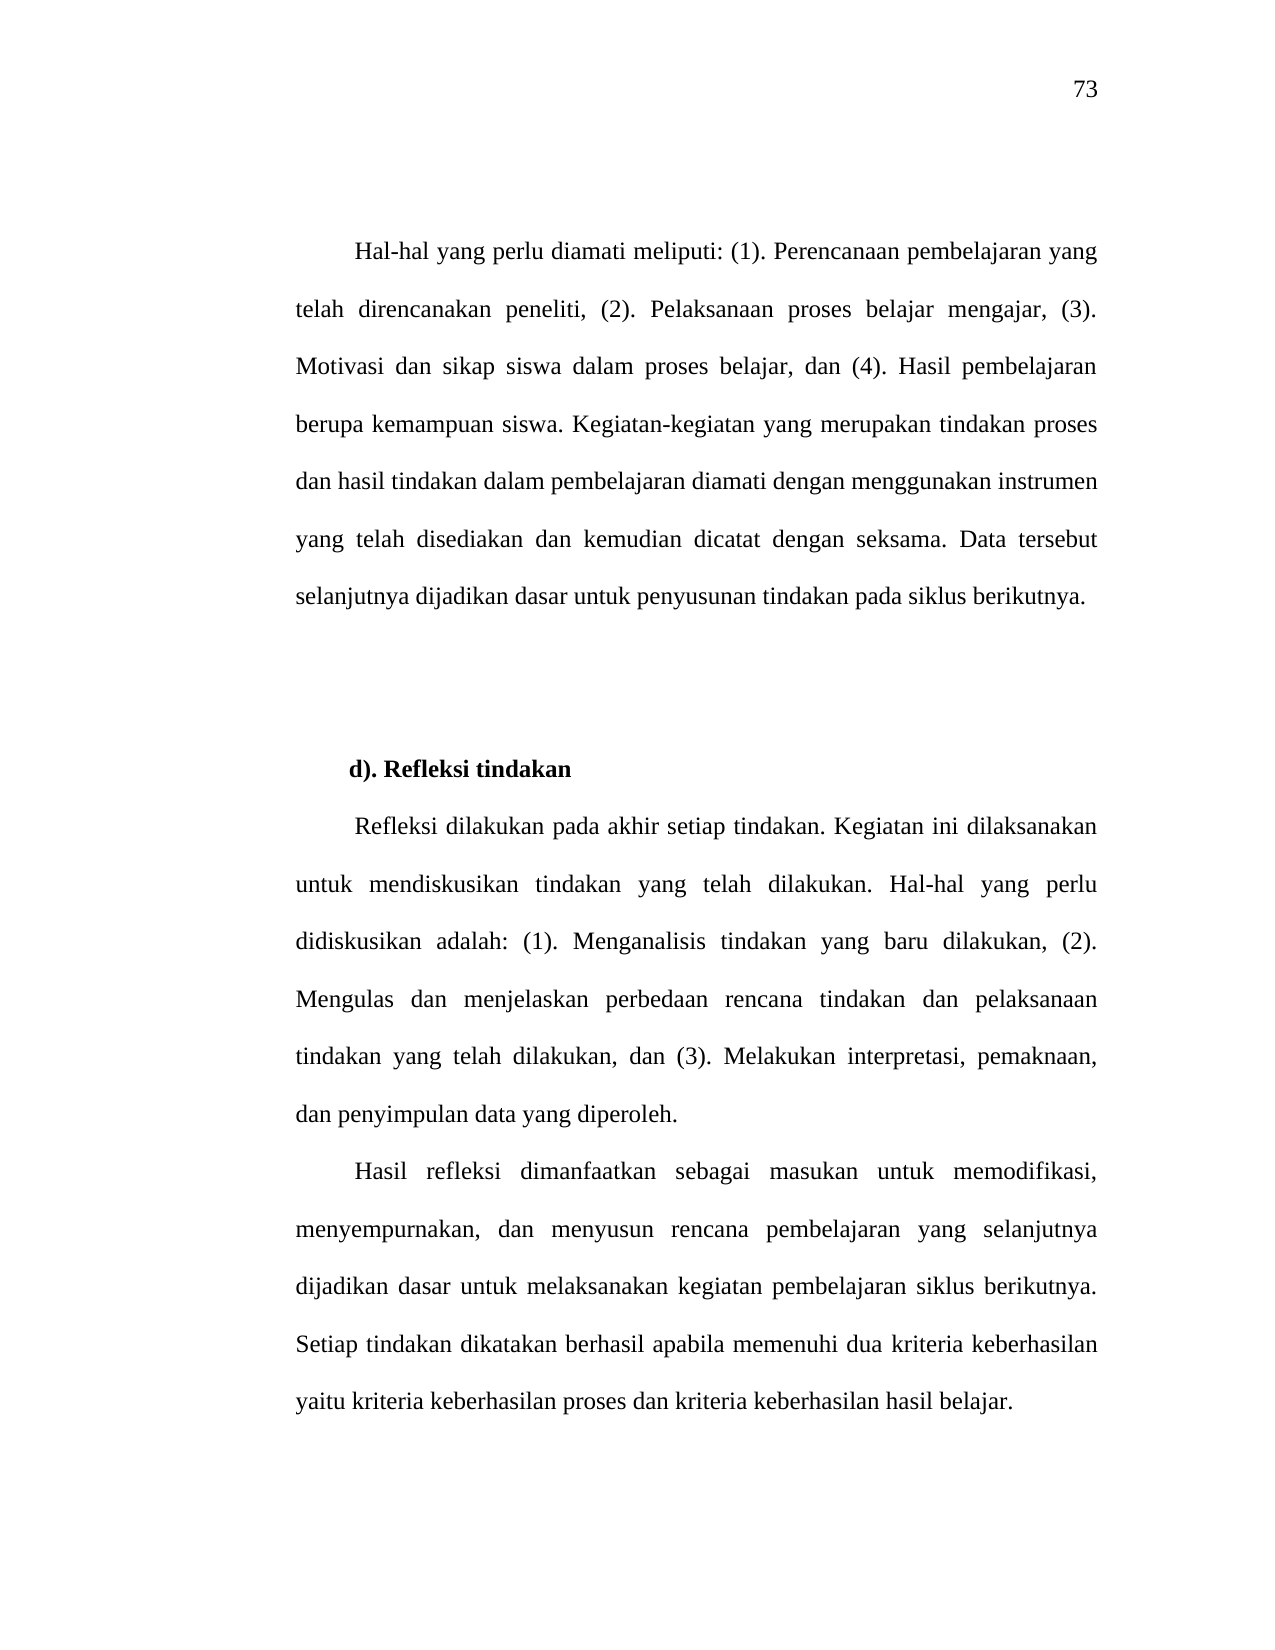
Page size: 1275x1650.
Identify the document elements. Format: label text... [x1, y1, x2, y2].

list Hasil refleksi dimanfaatkan sebagai masukan untuk memodifikasi, menyempurnakan, dan menyusun rencana pembelajaran yang selanjutnya dijadikan dasar untuk melaksanakan kegiatan pembelajaran siklus berikutnya. Setiap tindakan dikatakan berhasil apabila memenuhi dua kriteria keberhasilan yaitu kriteria keberhasilan proses dan kriteria keberhasilan hasil belajar. [295, 1156, 1098, 1415]
list Refleksi dilakukan pada akhir setiap tindakan. Kegiatan ini dilaksanakan untuk mendiskusikan tindakan yang telah dilakukan. Hal-hal yang perlu didiskusikan adalah: (1). Menganalisis tindakan yang baru dilakukan, (2). Mengulas dan menjelaskan perbedaan rencana tindakan dan pelaksanaan tindakan yang telah dilakukan, dan (3). Melakukan interpretasi, pemaknaan, dan penyimpulan data yang diperoleh. [295, 811, 1098, 1127]
list Hal-hal yang perlu diamati meliputi: (1). Perencanaan pembelajaran yang telah direncanakan peneliti, (2). Pelaksanaan proses belajar mengajar, (3). Motivasi dan sikap siswa dalam proses belajar, dan (4). Hasil pembelajaran berupa kemampuan siswa. Kegiatan-kegiatan yang merupakan tindakan proses dan hasil tindakan dalam pembelajaran diamati dengan menggunakan instrumen yang telah disediakan dan kemudian dicatat dengan seksama. Data tersebut selanjutnya dijadikan dasar untuk penyusunan tindakan pada siklus berikutnya. [295, 236, 1098, 610]
list d). Refleksi tindakan [349, 754, 1098, 782]
